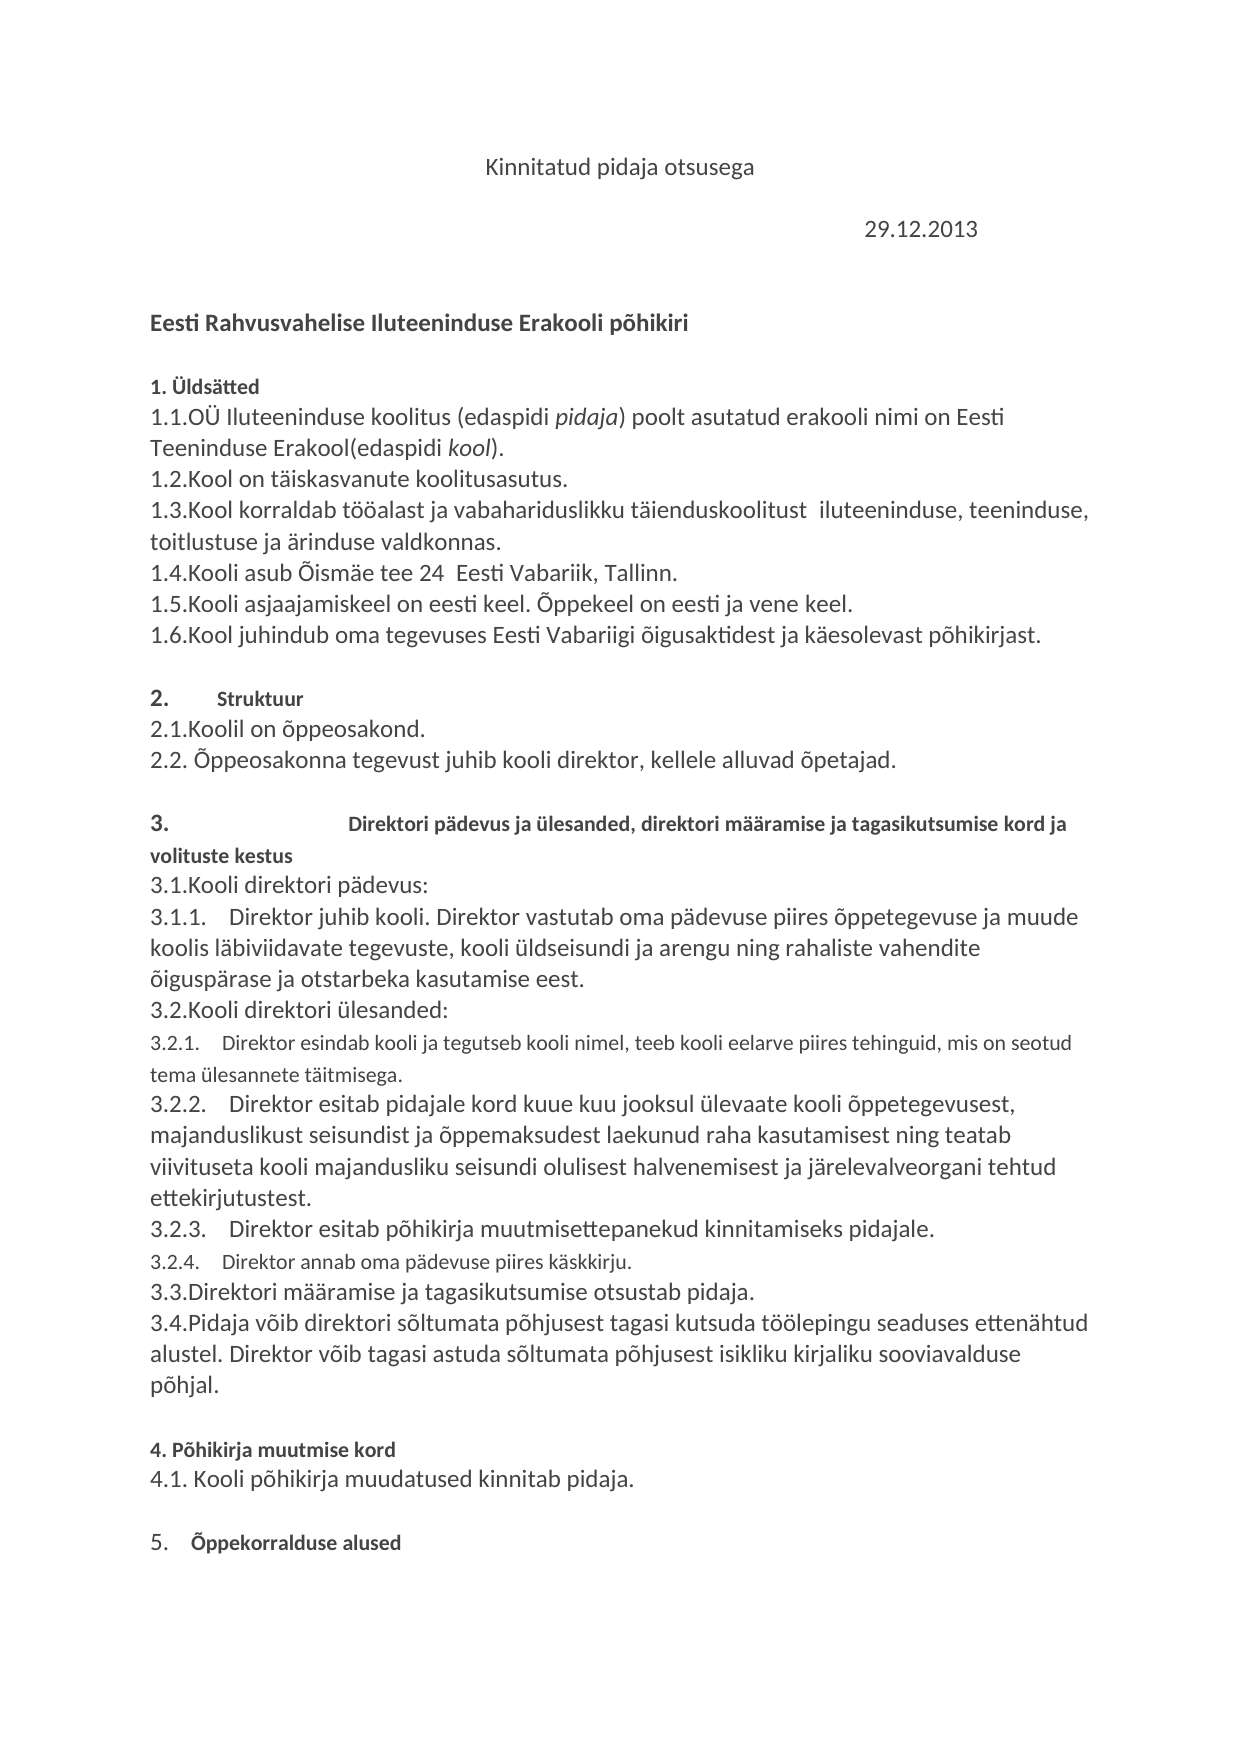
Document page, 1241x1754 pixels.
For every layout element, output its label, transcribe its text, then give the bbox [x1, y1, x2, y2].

text 1.4.Kooli asub Õismäe tee 24 Eesti Vabariik, Tallinn. [150, 556, 1090, 587]
text 29.12.2013 [150, 212, 1090, 244]
text 1. Üldsätted [150, 369, 1090, 400]
text 3.2.Kooli direktori ülesanded: [150, 994, 1090, 1025]
text 4. Põhikirja muutmise kord [150, 1431, 1090, 1462]
text Eesti Rahvusvahelise Iluteeninduse Erakooli põhikiri [150, 306, 1090, 337]
text 1.2.Kool on täiskasvanute koolitusasutus. [150, 462, 1090, 494]
text 2.1.Koolil on õppeosakond. [150, 712, 1090, 744]
text 1.6.Kool juhindub oma tegevuses Eesti Vabariigi õigusaktidest ja käesolevast põhikirjast. [150, 619, 1090, 650]
text 3.4.Pidaja võib direktori sõltumata põhjusest tagasi kutsuda töölepingu seaduses ettenähtud alustel. Direktor võib tagasi astuda sõltumata põhjusest isikliku kirjaliku sooviavalduse põhjal. [150, 1306, 1090, 1400]
text 3.2.3. Direktor esitab põhikirja muutmisettepanekud kinnitamiseks pidajale. [150, 1212, 1090, 1244]
text 5. Õppekorralduse alused [150, 1525, 1090, 1556]
text 3. Direktori pädevus ja ülesanded, direktori määramise ja tagasikutsumise kord ja volituste kestus [150, 806, 1090, 869]
text 1.1.OÜ Iluteeninduse koolitus (edaspidi pidaja) poolt asutatud erakooli nimi on Eesti Teeninduse Erakool(edaspidi kool). [150, 400, 1090, 462]
text 3.2.2. Direktor esitab pidajale kord kuue kuu jooksul ülevaate kooli õppetegevusest, majanduslikust seisundist ja õppemaksudest laekunud raha kasutamisest ning teatab viivituseta kooli majandusliku seisundi olulisest halvenemisest ja järelevalveorgani tehtud ettekirjutustest. [150, 1087, 1090, 1212]
text 3.3.Direktori määramise ja tagasikutsumise otsustab pidaja. [150, 1275, 1090, 1306]
text 3.1.1. Direktor juhib kooli. Direktor vastutab oma pädevuse piires õppetegevuse ja muude koolis läbiviidavate tegevuste, kooli üldseisundi ja arengu ning rahaliste vahendite õiguspärase ja otstarbeka kasutamise eest. [150, 900, 1090, 994]
text 4.1. Kooli põhikirja muudatused kinnitab pidaja. [150, 1462, 1090, 1494]
text 3.1.Kooli direktori pädevus: [150, 869, 1090, 900]
text 2.2. Õppeosakonna tegevust juhib kooli direktor, kellele alluvad õpetajad. [150, 744, 1090, 775]
text 2. Struktuur [150, 681, 1090, 712]
text Kinnitatud pidaja otsusega [150, 150, 1090, 181]
text 1.5.Kooli asjaajamiskeel on eesti keel. Õppekeel on eesti ja vene keel. [150, 587, 1090, 619]
text 3.2.1. Direktor esindab kooli ja tegutseb kooli nimel, teeb kooli eelarve piires tehinguid, mis on seotud tema ülesannete täitmisega. [150, 1025, 1090, 1087]
text 3.2.4. Direktor annab oma pädevuse piires käskkirju. [150, 1244, 1090, 1275]
text 1.3.Kool korraldab tööalast ja vabahariduslikku täienduskoolitust iluteeninduse, teeninduse, toitlustuse ja ärinduse valdkonnas. [150, 494, 1090, 556]
